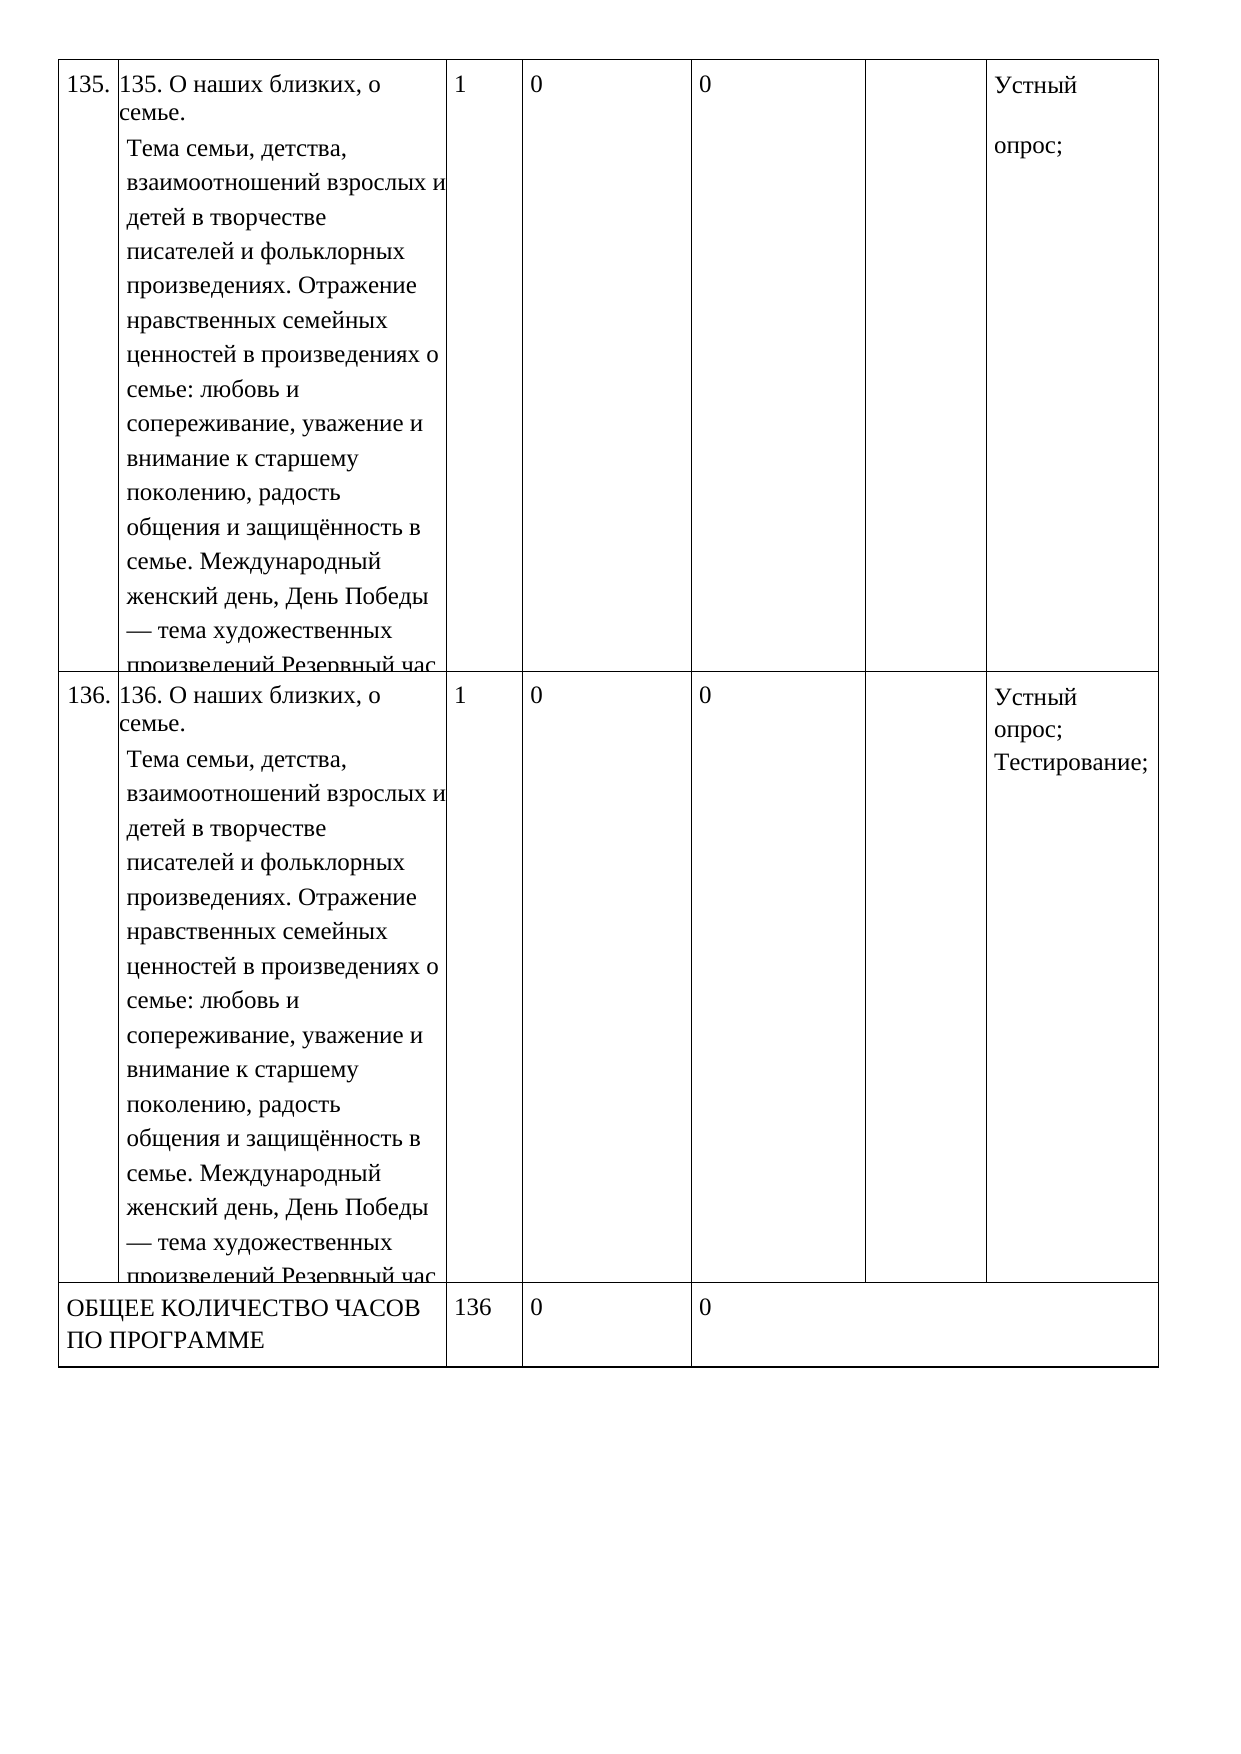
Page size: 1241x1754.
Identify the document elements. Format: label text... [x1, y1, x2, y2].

table_cell [866, 672, 986, 1282]
table_cell 0 [523, 672, 691, 1282]
table_cell 0 [692, 672, 865, 1282]
table_header Устный опрос; [987, 60, 1158, 671]
table_cell ОБЩЕЕ КОЛИЧЕСТВО ЧАСОВ ПО ПРОГРАММЕ [59, 1283, 446, 1366]
table_cell Устный опрос; Тестирование; [987, 672, 1158, 1282]
table_cell 0 [692, 1283, 1158, 1366]
table_cell 1 [447, 672, 522, 1282]
table_header [866, 60, 986, 671]
table_header 1 [447, 60, 522, 671]
table_header 135. [59, 60, 118, 671]
table_header 0 [523, 60, 691, 671]
table_header 0 [692, 60, 865, 671]
table_header 135. О наших близких, о семье. Тема семьи, детства, взаимоотношений взрослых и детей в творчестве писателей и фольклорных произведениях. Отражение нравственных семейных ценностей в произведениях о семье: любовь и сопереживание, уважение и внимание к старшему поколению, радость общения и защищённость в семье. Международный женский день, День Победы— тема художественных произведений Резервный час [119, 60, 446, 671]
table_cell 136. О наших близких, о семье. Тема семьи, детства, взаимоотношений взрослых и детей в творчестве писателей и фольклорных произведениях. Отражение нравственных семейных ценностей в произведениях о семье: любовь и сопереживание, уважение и внимание к старшему поколению, радость общения и защищённость в семье. Международный женский день, День Победы— тема художественных произведений Резервный час [119, 672, 446, 1282]
table_cell 136. [59, 672, 118, 1282]
table_cell 136 [447, 1283, 522, 1366]
table_cell 0 [523, 1283, 691, 1366]
